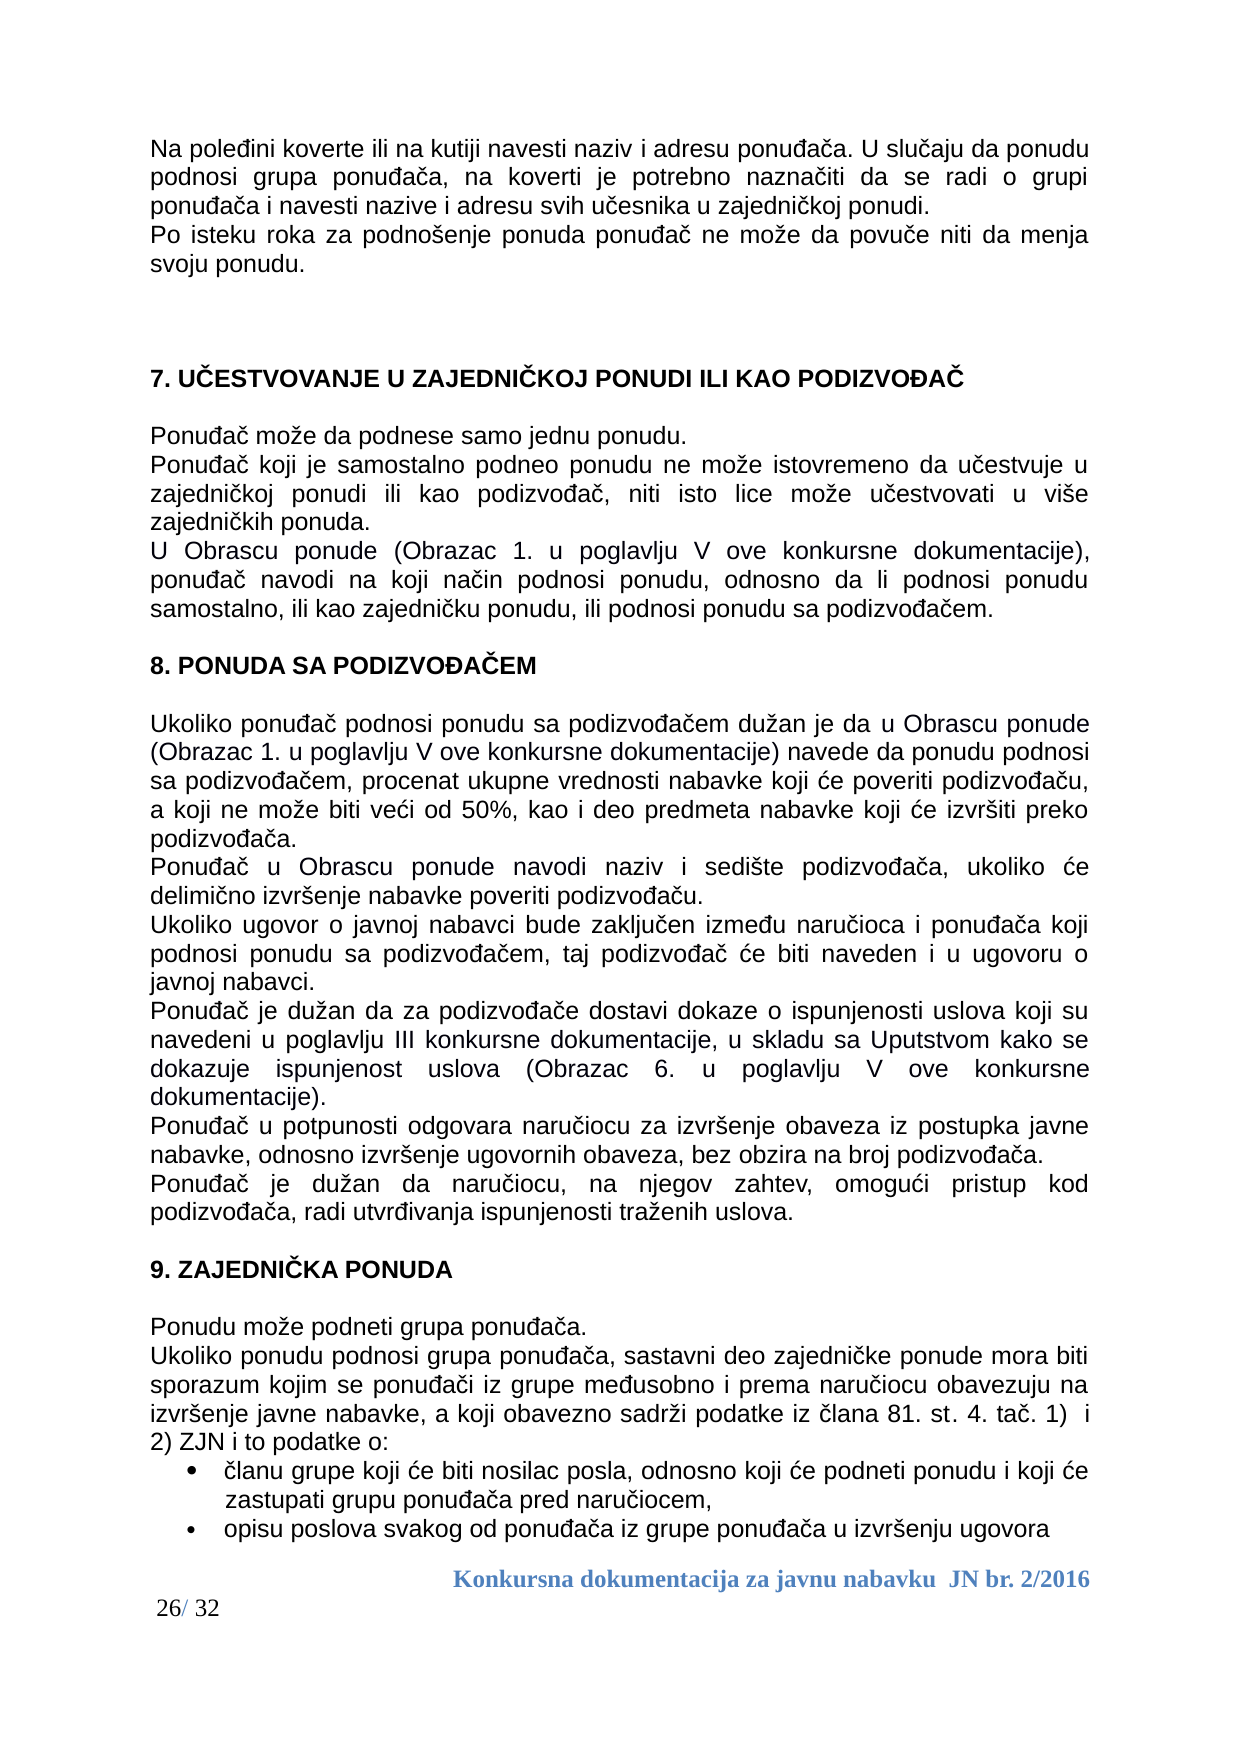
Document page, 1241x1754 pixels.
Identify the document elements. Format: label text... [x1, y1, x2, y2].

text Ukoliko ponudu podnosi grupa ponuđača, sastavni deo zajedničke ponude mora biti sporazum kojim se ponuđači iz grupe međusobno i prema naručiocu obavezuju na izvršenje javne nabavke, a koji obavezno sadrži podatke iz člana 81. st. 4. tač. 1) i 2) ZJN i to podatke o: [150, 1341, 1090, 1456]
text Ponudu može podneti grupa ponuđača. [150, 1312, 1090, 1341]
text 7. UČESTVOVANJE U ZAJEDNIČKOJ PONUDI ILI KAO PODIZVOĐAČ [150, 363, 1090, 392]
text Po isteku roka za podnošenje ponuda ponuđač ne može da povuče niti da menja svoju ponudu. [150, 220, 1090, 277]
list opisu poslova svakog od ponuđača iz grupe ponuđača u izvršenju ugovora [187, 1514, 1090, 1542]
text Ponuđač u potpunosti odgovara naručiocu za izvršenje obaveza iz postupka javne nabavke, odnosno izvršenje ugovornih obaveza, bez obzira na broj podizvođača. [150, 1111, 1090, 1169]
text Ukoliko ponuđač podnosi ponudu sa podizvođačem dužan je da u Obrascu ponude (Obrazac 1. u poglavlju V ove konkursne dokumentacije) navede da ponudu podnosi sa podizvođačem, procenat ukupne vrednosti nabavke koji će poveriti podizvođaču, a koji ne može biti veći od 50%, kao i deo predmeta nabavke koji će izvršiti preko podizvođača. [150, 708, 1090, 852]
text 8. PONUDA SA PODIZVOĐAČEM [150, 651, 1090, 680]
text Ponuđač koji je samostalno podneo ponudu ne može istovremeno da učestvuje u zajedničkoj ponudi ili kao podizvođač, niti isto lice može učestvovati u više zajedničkih ponuda. [150, 450, 1090, 536]
text Ponuđač je dužan da za podizvođače dostavi dokaze o ispunjenosti uslova koji su navedeni u poglavlju III konkursne dokumentacije, u skladu sa Uputstvom kako se dokazuje ispunjenost uslova (Obrazac 6. u poglavlju V ove konkursne dokumentacije). [150, 996, 1090, 1111]
text Ponuđač u Obrascu ponude navodi naziv i sedište podizvođača, ukoliko će delimično izvršenje nabavke poveriti podizvođaču. [150, 852, 1090, 910]
list članu grupe koji će biti nosilac posla, odnosno koji će podneti ponudu i koji će zastupati grupu ponuđača pred naručiocem, [187, 1456, 1090, 1514]
text Ukoliko ugovor o javnoj nabavci bude zaključen između naručioca i ponuđača koji podnosi ponudu sa podizvođačem, taj podizvođač će biti naveden i u ugovoru o javnoj nabavci. [150, 910, 1090, 996]
text Ponuđač može da podnese samo jednu ponudu. [150, 421, 1090, 450]
text 9. ZAJEDNIČKA PONUDA [150, 1255, 1090, 1284]
text U Obrascu ponude (Obrazac 1. u poglavlju V ove konkursne dokumentacije), ponuđač navodi na koji način podnosi ponudu, odnosno da li podnosi ponudu samostalno, ili kao zajedničku ponudu, ili podnosi ponudu sa podizvođačem. [150, 536, 1090, 622]
text Na poleđini koverte ili na kutiji navesti naziv i adresu ponuđača. U slučaju da ponudu podnosi grupa ponuđača, na koverti je potrebno naznačiti da se radi o grupi ponuđača i navesti nazive i adresu svih učesnika u zajedničkoj ponudi. [150, 133, 1090, 220]
text Ponuđač je dužan da naručiocu, na njegov zahtev, omogući pristup kod podizvođača, radi utvrđivanja ispunjenosti traženih uslova. [150, 1169, 1090, 1226]
